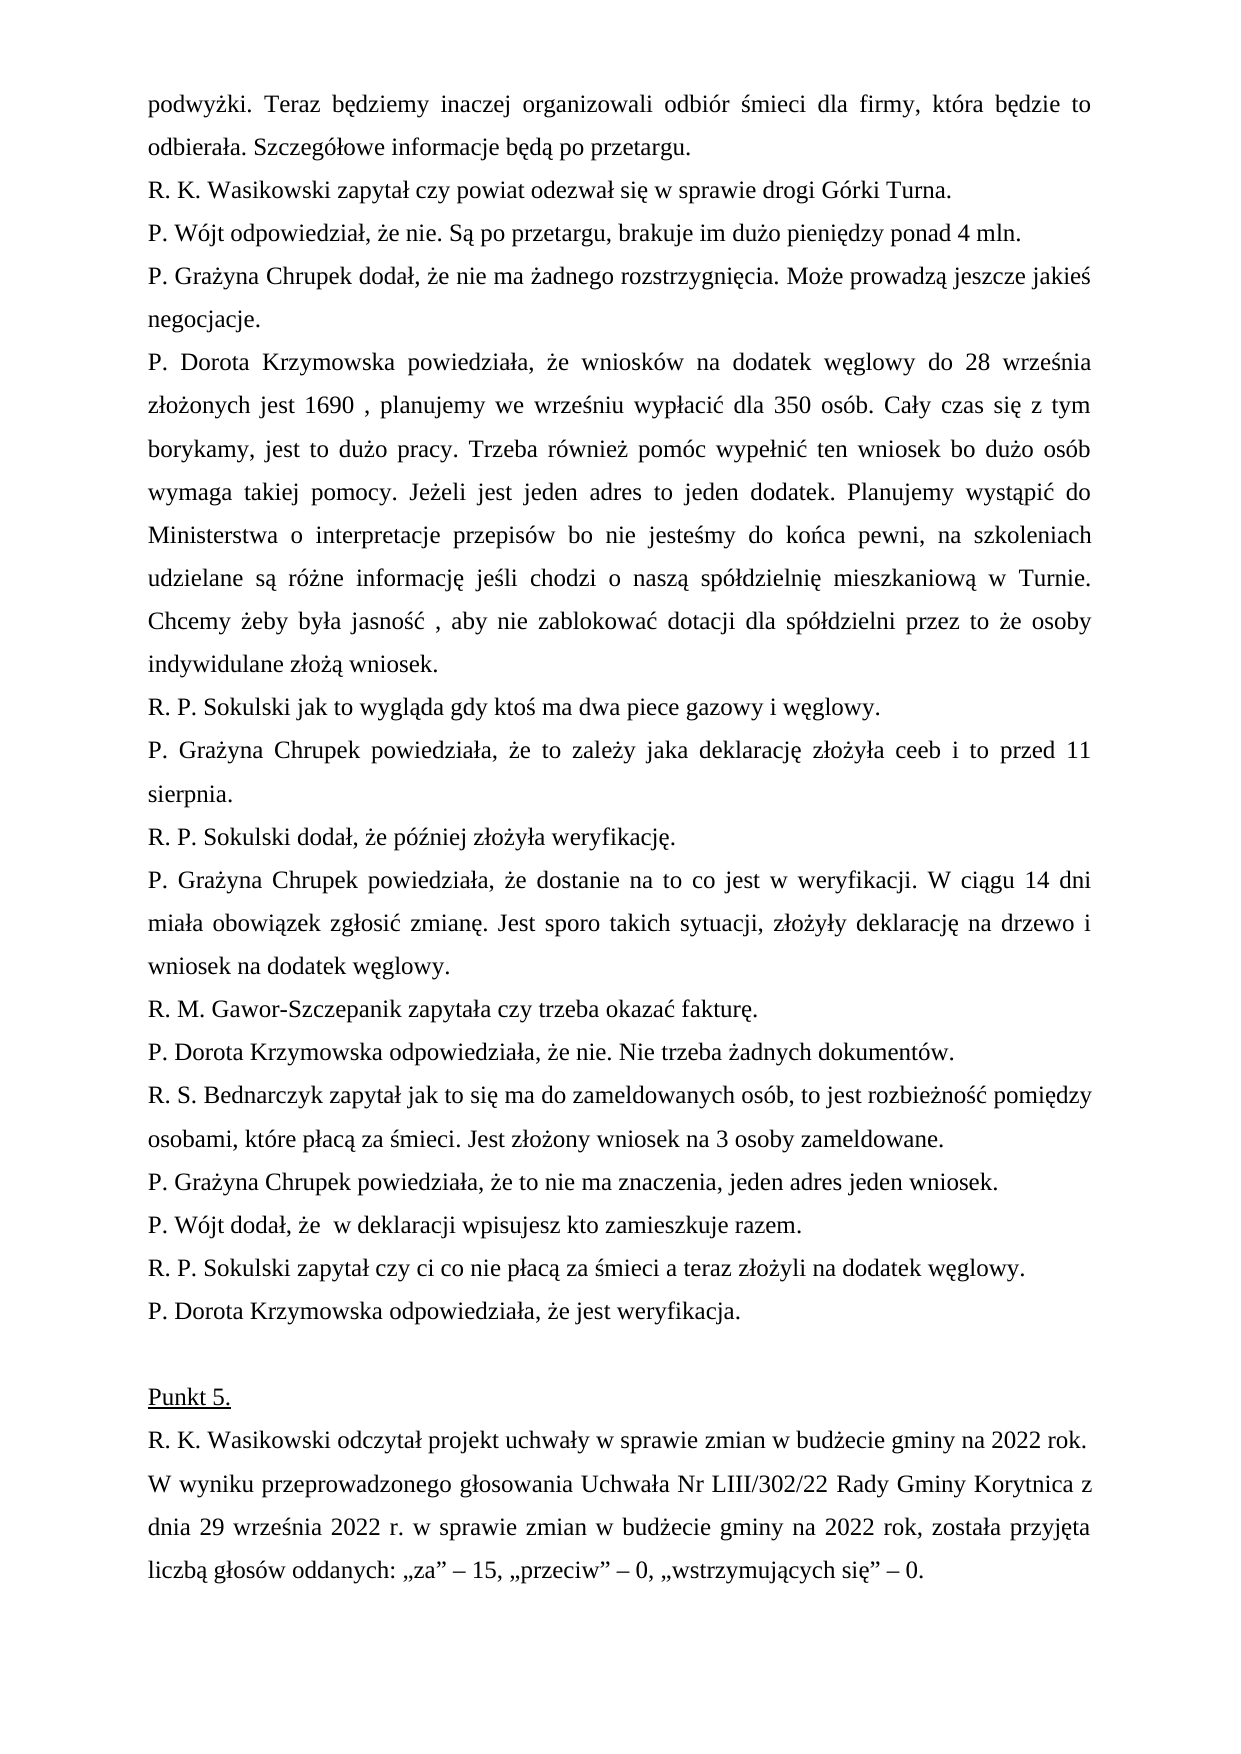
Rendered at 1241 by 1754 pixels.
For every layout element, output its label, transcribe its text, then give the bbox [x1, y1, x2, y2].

text R. K. Wasikowski odczytał projekt uchwały w sprawie zmian w budżecie gminy na 2022 rok. [148, 1426, 1092, 1454]
text R. S. Bednarczyk zapytał jak to się ma do zameldowanych osób, to jest rozbieżność pomiędzy osobami, które płacą za śmieci. Jest złożony wniosek na 3 osoby zameldowane. [148, 1081, 1092, 1152]
text P. Dorota Krzymowska odpowiedziała, że jest weryfikacja. [148, 1296, 1092, 1325]
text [148, 89, 1092, 161]
text P. Grażyna Chrupek powiedziała, że to zależy jaka deklarację złożyła ceeb i to przed 11 sierpnia. [148, 736, 1092, 807]
text P. Grażyna Chrupek dodał, że nie ma żadnego rozstrzygnięcia. Może prowadzą jeszcze jakieś negocjacje. [148, 261, 1092, 333]
text R. P. Sokulski jak to wygląda gdy ktoś ma dwa piece gazowy i węglowy. [148, 692, 1092, 721]
text P. Grażyna Chrupek powiedziała, że to nie ma znaczenia, jeden adres jeden wniosek. [148, 1167, 1092, 1196]
text P. Wójt odpowiedział, że nie. Są po przetargu, brakuje im dużo pieniędzy ponad 4 mln. [148, 218, 1092, 247]
text P. Dorota Krzymowska odpowiedziała, że nie. Nie trzeba żadnych dokumentów. [148, 1037, 1092, 1066]
text P. Wójt dodał, że w deklaracji wpisujesz kto zamieszkuje razem. [148, 1210, 1092, 1239]
text Punkt 5. [148, 1382, 1092, 1411]
text R. P. Sokulski zapytał czy ci co nie płacą za śmieci a teraz złożyli na dodatek węglowy. [148, 1253, 1092, 1282]
text R. M. Gawor-Szczepanik zapytała czy trzeba okazać fakturę. [148, 994, 1092, 1023]
text R. K. Wasikowski zapytał czy powiat odezwał się w sprawie drogi Górki Turna. [148, 175, 1092, 204]
text W wyniku przeprowadzonego głosowania Uchwała Nr LIII/302/22 Rady Gminy Korytnica z dnia 29 września 2022 r. w sprawie zmian w budżecie gminy na 2022 rok, została przyjęta liczbą głosów oddanych: „za” – 15, „przeciw” – 0, „wstrzymujących się” – 0. [148, 1469, 1092, 1584]
text R. P. Sokulski dodał, że później złożyła weryfikację. [148, 822, 1092, 851]
text P. Dorota Krzymowska powiedziała, że wniosków na dodatek węglowy do 28 września złożonych jest 1690 , planujemy we wrześniu wypłacić dla 350 osób. Cały czas się z tym borykamy, jest to dużo pracy. Trzeba również pomóc wypełnić ten wniosek bo dużo osób wymaga takiej pomocy. Jeżeli jest jeden adres to jeden dodatek. Planujemy wystąpić do Ministerstwa o interpretacje przepisów bo nie jesteśmy do końca pewni, na szkoleniach udzielane są różne informację jeśli chodzi o naszą spółdzielnię mieszkaniową w Turnie. Chcemy żeby była jasność , aby nie zablokować dotacji dla spółdzielni przez to że osoby indywidulane złożą wniosek. [148, 347, 1092, 678]
text P. Grażyna Chrupek powiedziała, że dostanie na to co jest w weryfikacji. W ciągu 14 dni miała obowiązek zgłosić zmianę. Jest sporo takich sytuacji, złożyły deklarację na drzewo i wniosek na dodatek węglowy. [148, 865, 1092, 980]
